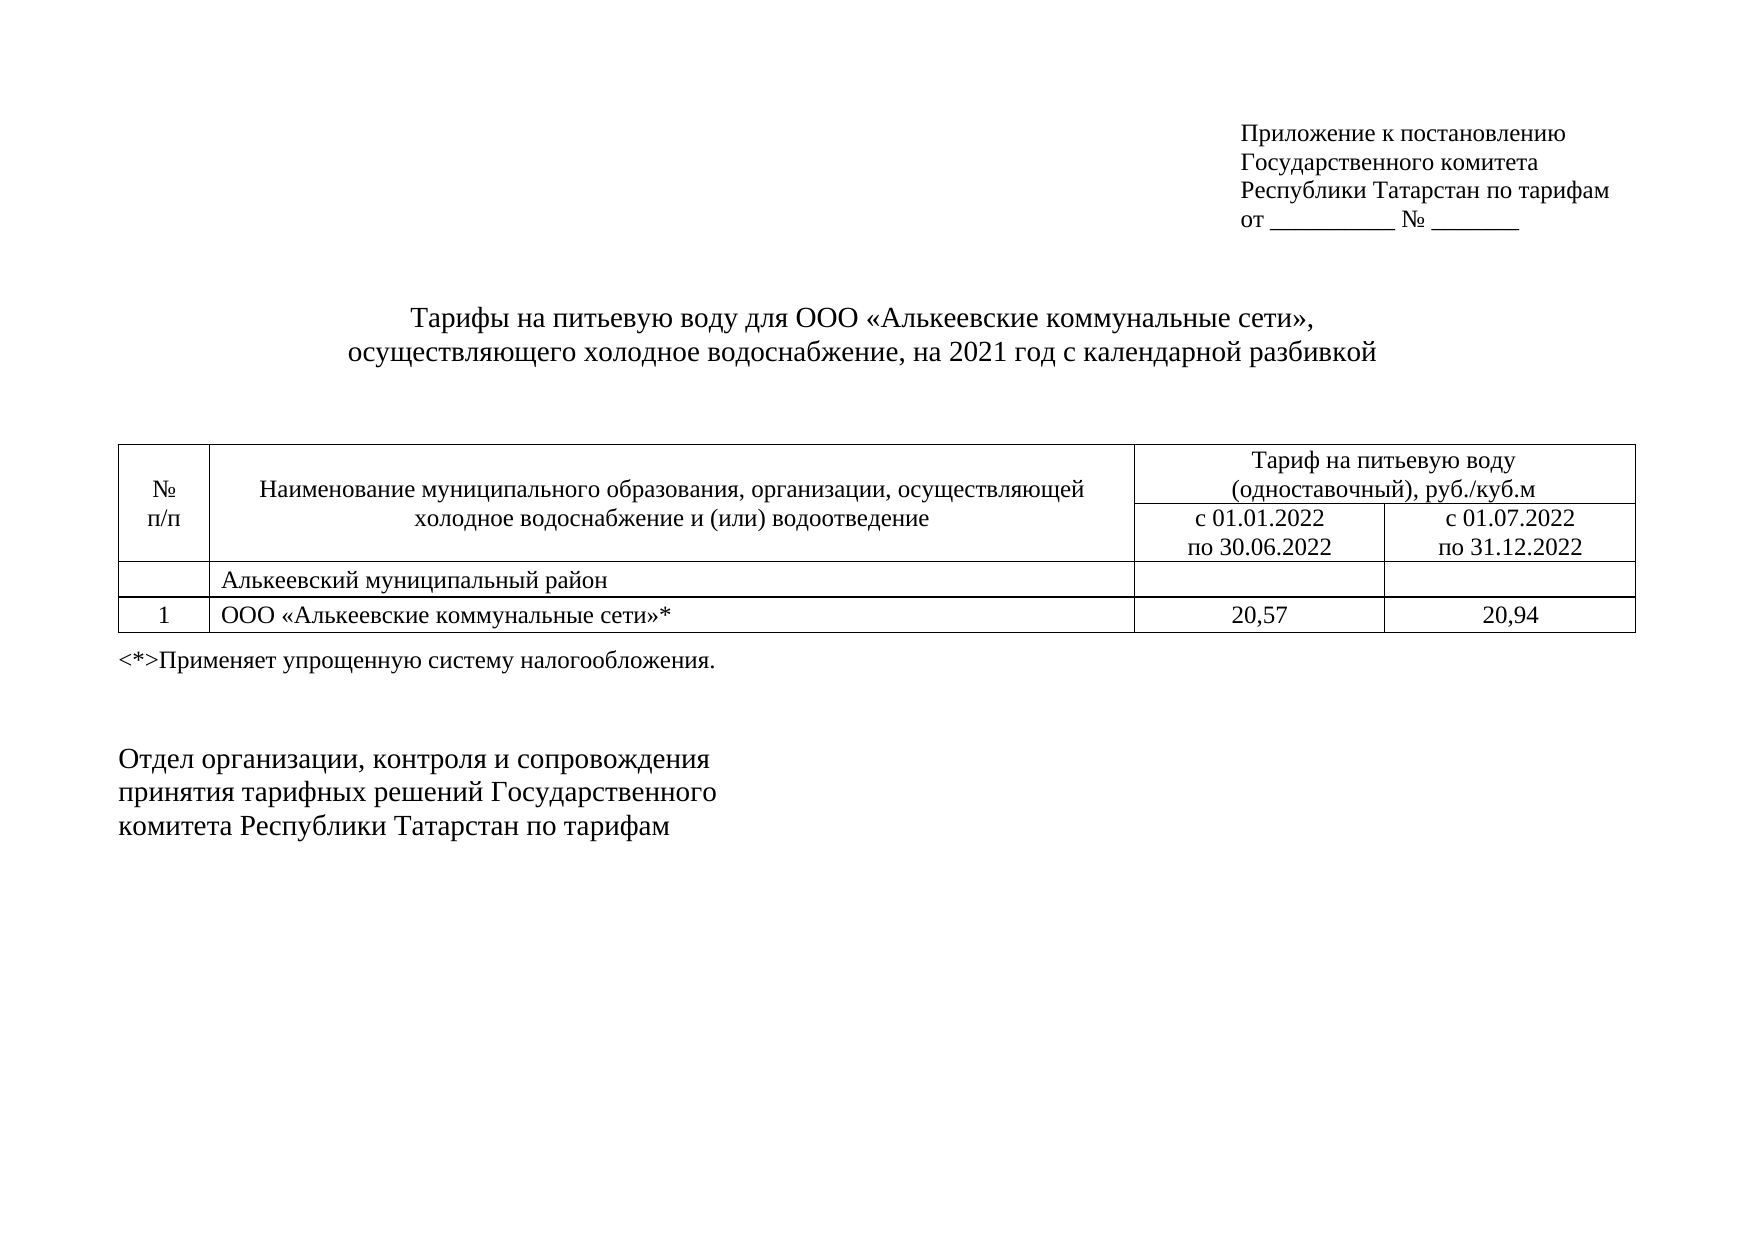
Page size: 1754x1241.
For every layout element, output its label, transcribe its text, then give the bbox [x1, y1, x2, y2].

text <*>Применяет упрощенную систему налогообложения. [118, 645, 1621, 674]
text Тарифы на питьевую воду для ООО «Алькеевские коммунальные сети», [118, 300, 1606, 334]
table_cell 20,57 [1135, 598, 1384, 632]
text Государственного комитета [1240, 147, 1636, 176]
text Приложение к постановлению [1240, 118, 1636, 147]
table_cell с 01.07.2022 по 31.12.2022 [1385, 504, 1635, 561]
table_header № п/п [119, 445, 209, 561]
table_header Наименование муниципального образования, организации, осуществляющей холодное водоснабжение и (или) водоотведение [210, 445, 1134, 561]
table_cell 20,94 [1385, 598, 1635, 632]
text от __________ № _______ [1240, 204, 1636, 233]
table_cell с 01.01.2022 по 30.06.2022 [1135, 504, 1384, 561]
text Республики Татарстан по тарифам [1240, 176, 1636, 204]
table_cell ООО «Алькеевские коммунальные сети»* [210, 598, 1134, 632]
table_cell 1 [119, 598, 209, 632]
table_cell [1135, 562, 1384, 596]
text принятия тарифных решений Государственного [118, 774, 1621, 808]
text осуществляющего холодное водоснабжение, на 2021 год с календарной разбивкой [118, 334, 1606, 367]
text Отдел организации, контроля и сопровождения [118, 741, 1621, 774]
text комитета Республики Татарстан по тарифам [118, 808, 1621, 841]
table_cell [119, 562, 209, 596]
table_cell Алькеевский муниципальный район [210, 562, 1134, 596]
table_cell [1385, 562, 1635, 596]
table_header Тариф на питьевую воду (одноставочный), руб./куб.м [1135, 445, 1635, 502]
